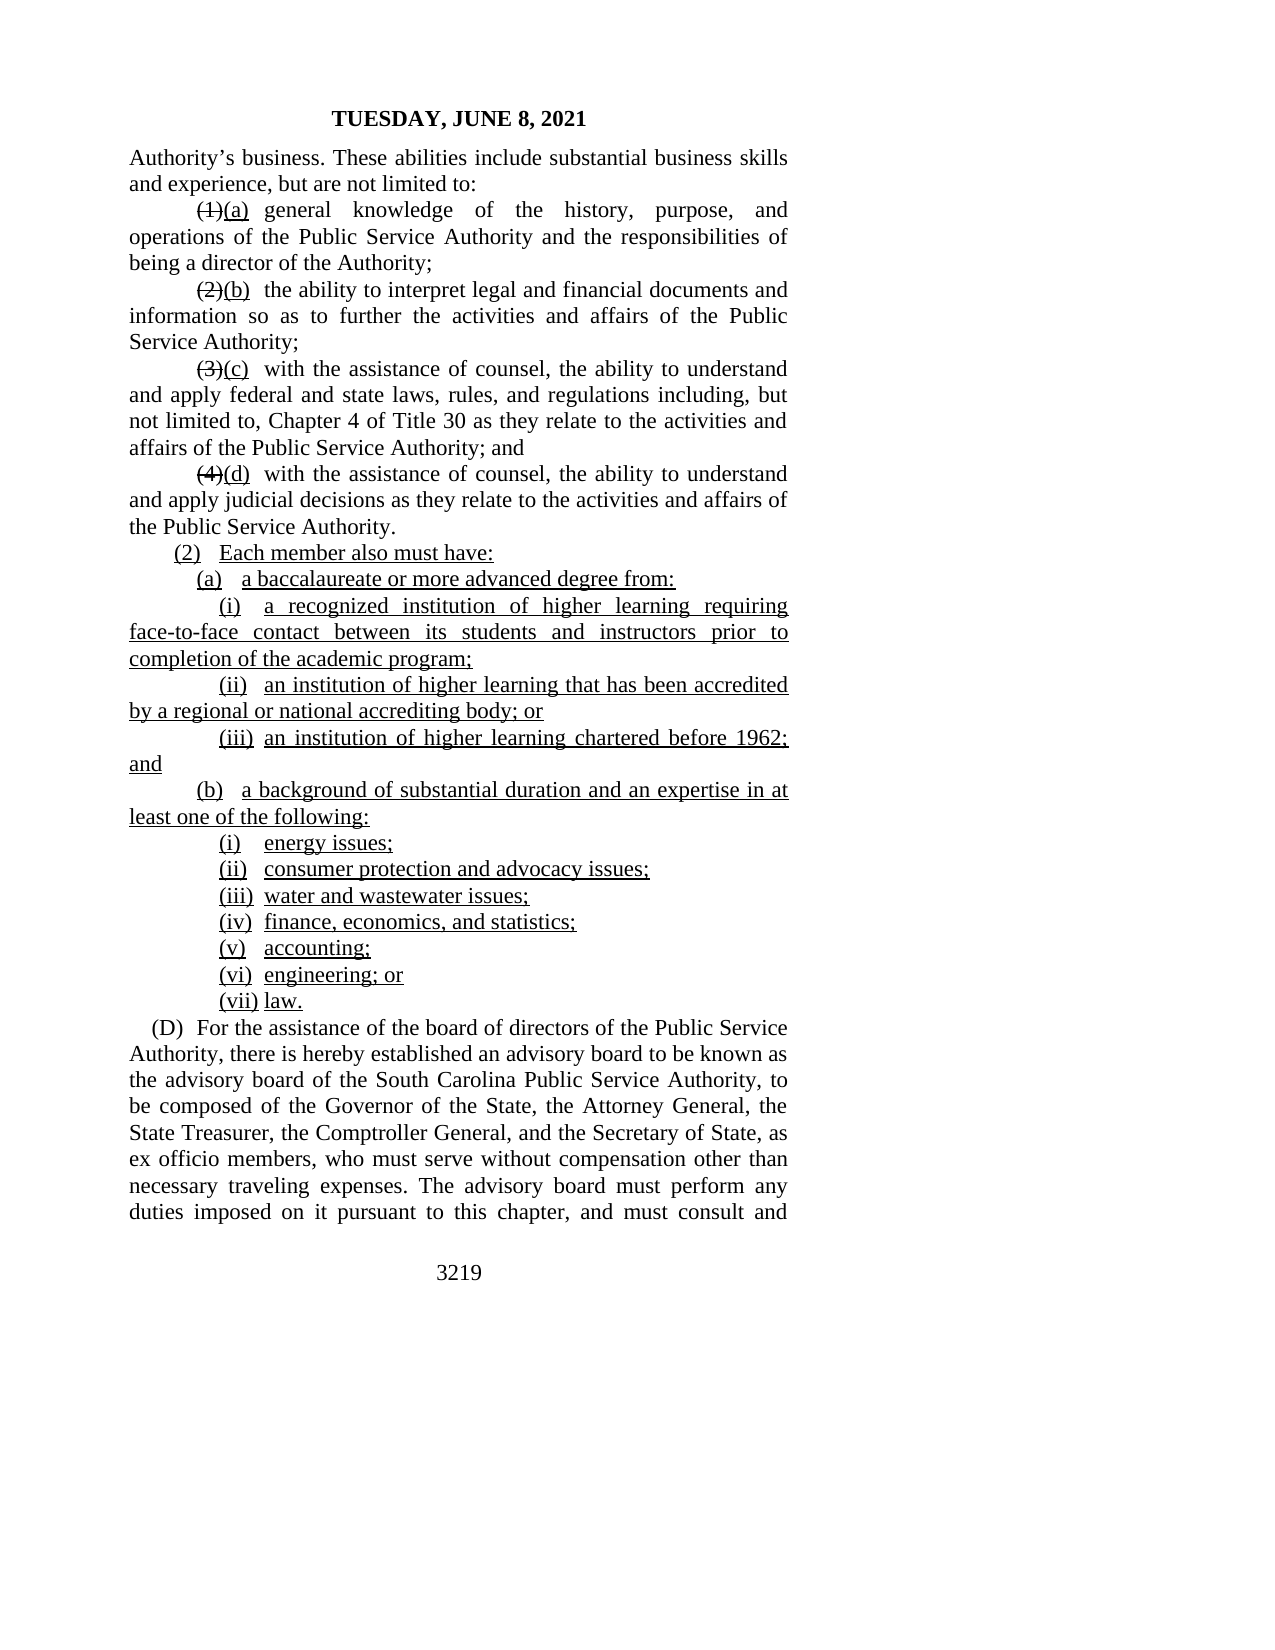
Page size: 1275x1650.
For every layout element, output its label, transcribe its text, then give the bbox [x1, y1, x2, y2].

text (1)(a) general knowledge of the history, purpose, and operations of the Public Service Authority and the responsibilities of being a director of the Authority; [129, 197, 789, 276]
text (i) a recognized institution of higher learning requiring face-to-face contact between its students and instructors prior to completion of the academic program; [129, 592, 789, 641]
text (2) Each member also must have: [129, 539, 789, 566]
text (i) a recognized institution of higher learning requiring face-to-face contact between its students and instructors prior to completion of the academic program; [129, 642, 789, 671]
text (ii) an institution of higher learning that has been accredited by a regional or national accrediting body; or [129, 671, 789, 724]
text (ii) consumer protection and advocacy issues; [129, 855, 789, 882]
text (v) accounting; [129, 934, 789, 961]
text (3)(c) with the assistance of counsel, the ability to understand and apply federal and state laws, rules, and regulations including, but not limited to, Chapter 4 of Title 30 as they relate to the activities and affairs of the Public Service Authority; and [129, 355, 789, 460]
text (iii) water and wastewater issues; [129, 882, 789, 908]
text (vi) engineering; or [129, 961, 789, 987]
text (4)(d) with the assistance of counsel, the ability to understand and apply judicial decisions as they relate to the activities and affairs of the Public Service Authority. [129, 460, 789, 539]
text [129, 1013, 789, 1224]
text (iii) an institution of higher learning chartered before 1962; and [129, 724, 789, 776]
text (b) a background of substantial duration and an expertise in at least one of the following: [129, 776, 789, 829]
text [129, 144, 789, 197]
text (vii) law. [129, 987, 789, 1013]
text (2)(b) the ability to interpret legal and financial documents and information so as to further the activities and affairs of the Public Service Authority; [129, 276, 789, 355]
text (i) energy issues; [129, 829, 789, 855]
text (iv) finance, economics, and statistics; [129, 908, 789, 934]
text (a) a baccalaureate or more advanced degree from: [129, 566, 789, 592]
